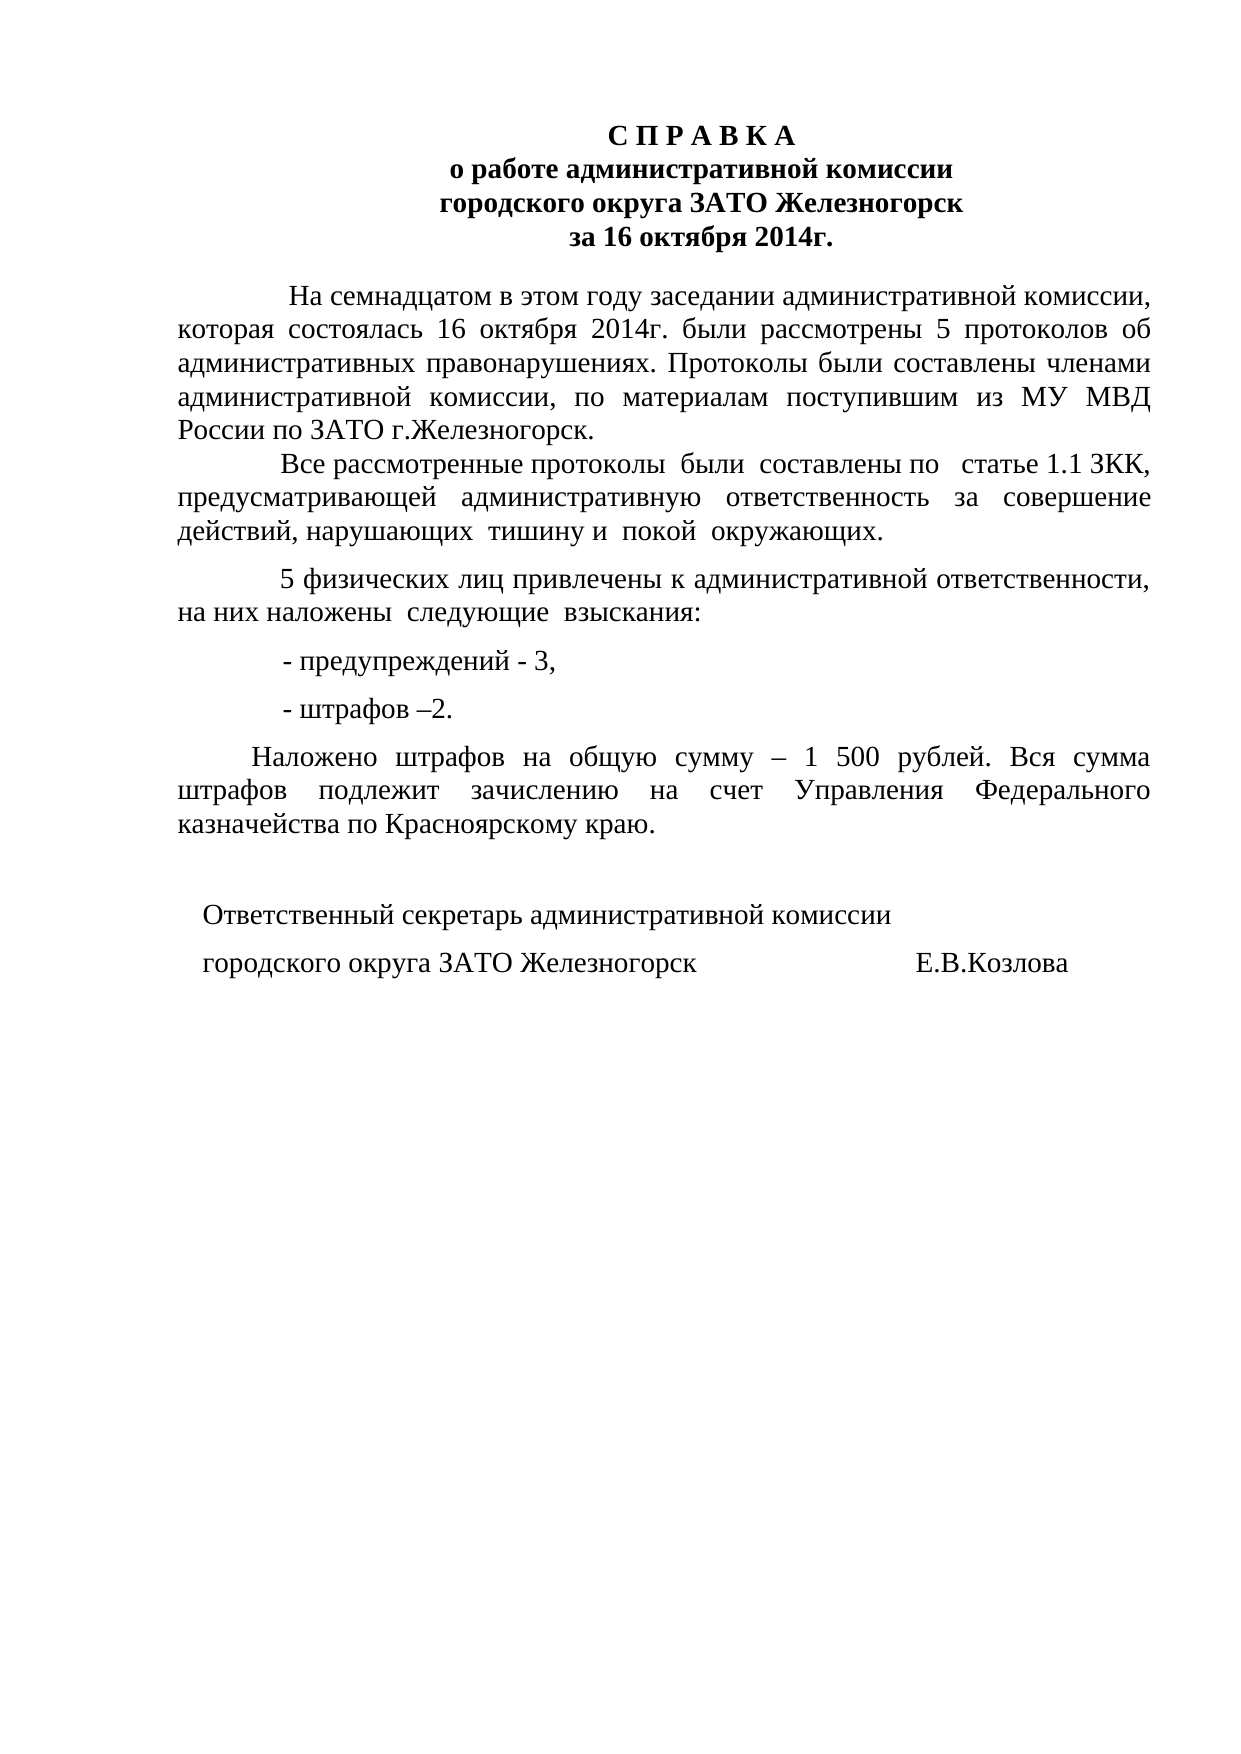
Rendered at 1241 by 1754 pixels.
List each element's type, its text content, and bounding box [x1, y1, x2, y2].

text за 16 октября 2014г. [177, 219, 1152, 252]
text городского округа ЗАТО Железногорск [177, 185, 1152, 219]
text - предупреждений - 3, [177, 643, 1152, 676]
text 5 физических лиц привлечены к административной ответственности, на них наложены следующие взыскания: [177, 561, 1152, 628]
text На семнадцатом в этом году заседании административной комиссии, которая состоялась 16 октября 2014г. были рассмотрены 5 протоколов об административных правонарушениях. Протоколы были составлены членами административной комиссии, по материалам поступившим из МУ МВД России по ЗАТО г.Железногорск. [177, 278, 1152, 446]
text о работе административной комиссии [177, 152, 1152, 185]
text городского округа ЗАТО Железногорск Е.В.Козлова [177, 946, 1152, 979]
text Все рассмотренные протоколы были составлены по статье 1.1 ЗКК, предусматривающей административную ответственность за совершение действий, нарушающих тишину и покой окружающих. [177, 446, 1152, 546]
text Наложено штрафов на общую сумму – 1 500 рублей. Вся сумма штрафов подлежит зачислению на счет Управления Федерального казначейства по Красноярскому краю. [177, 739, 1152, 839]
text С П Р А В К А [177, 118, 1152, 152]
text Ответственный секретарь административной комиссии [177, 897, 1152, 931]
text - штрафов –2. [177, 691, 1152, 724]
